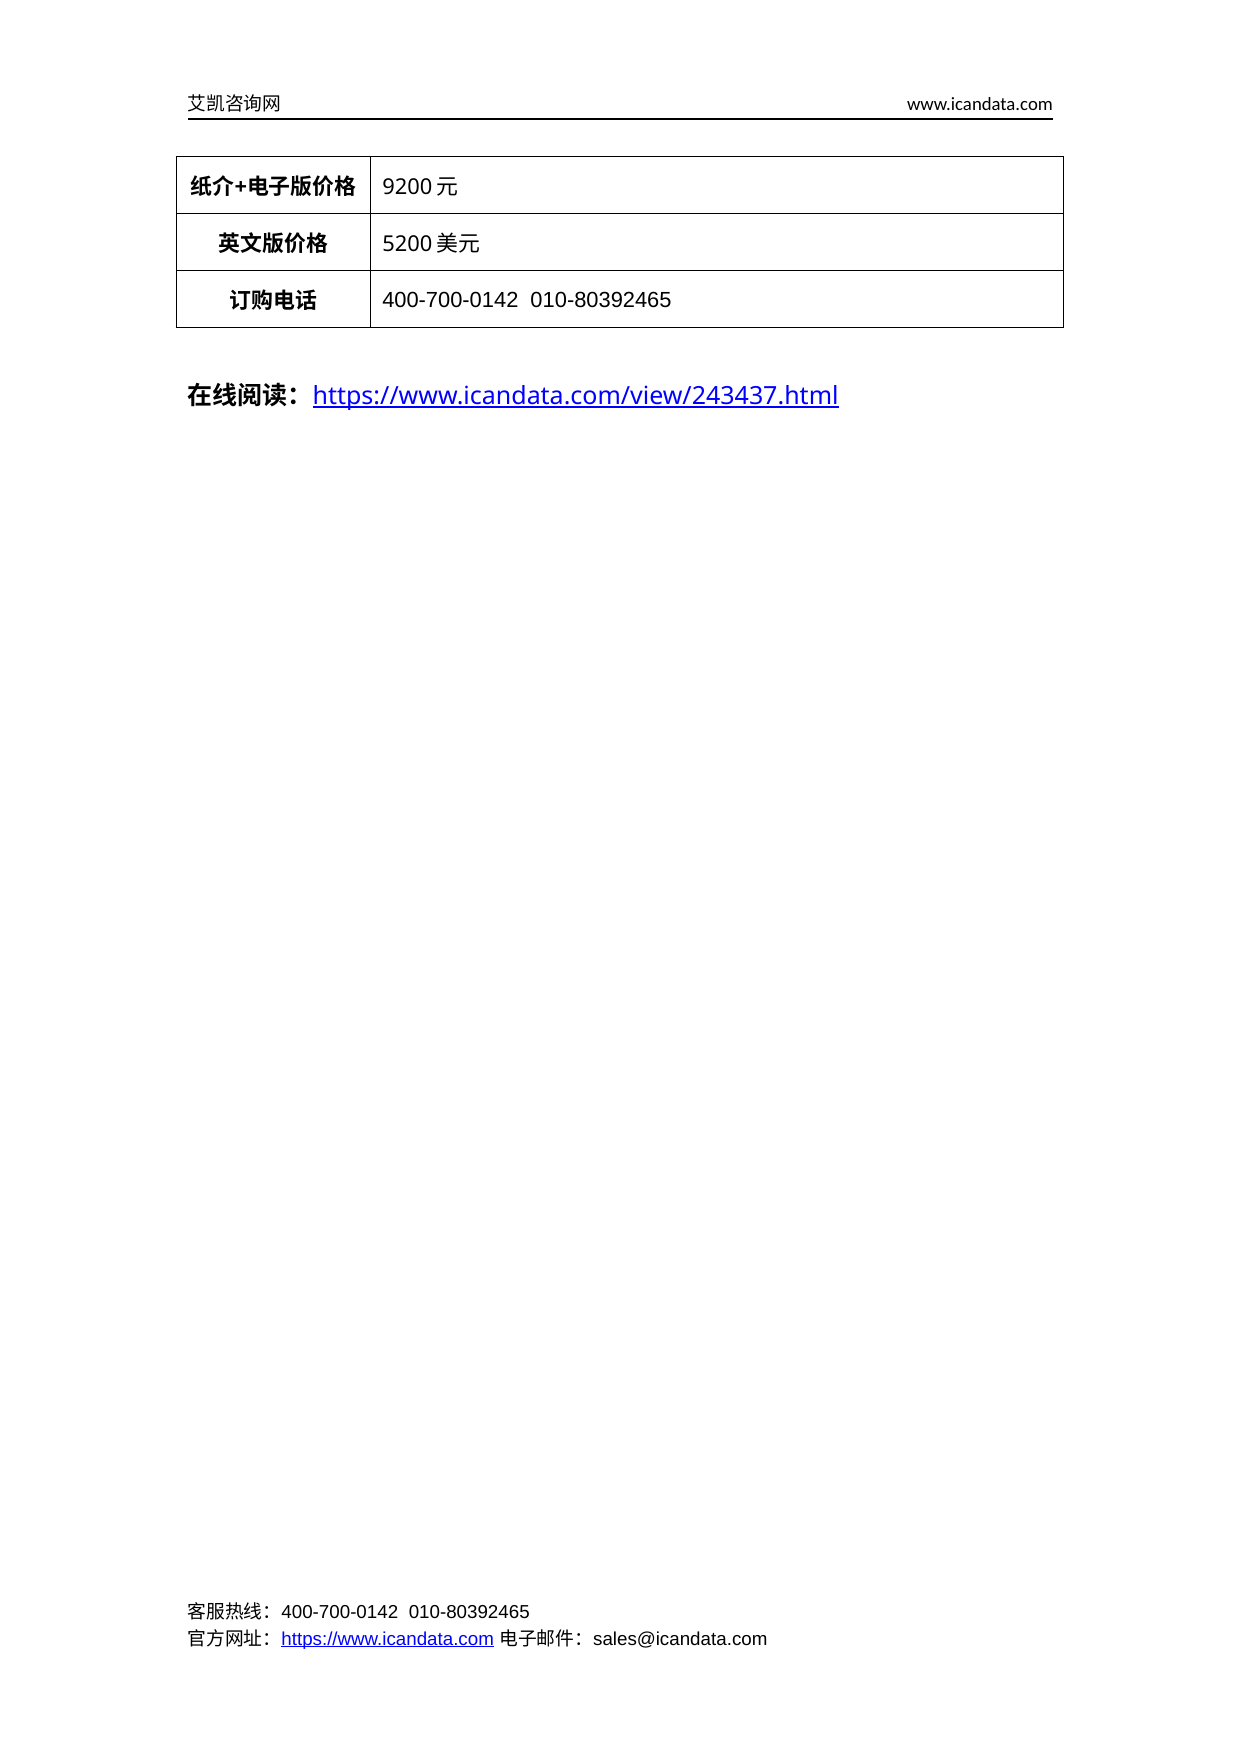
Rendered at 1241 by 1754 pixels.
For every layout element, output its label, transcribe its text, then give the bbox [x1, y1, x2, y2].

table_cell 纸介+电子版价格 [177, 157, 370, 213]
table_cell 订购电话 [177, 271, 370, 327]
text 在线阅读：https://www.icandata.com/view/243437.html [187, 361, 1053, 426]
table_cell 英文版价格 [177, 214, 370, 270]
table_cell 400-700-0142 010-80392465 [371, 271, 1063, 327]
table_cell 9200元 [371, 157, 1063, 213]
table_cell 5200美元 [371, 214, 1063, 270]
